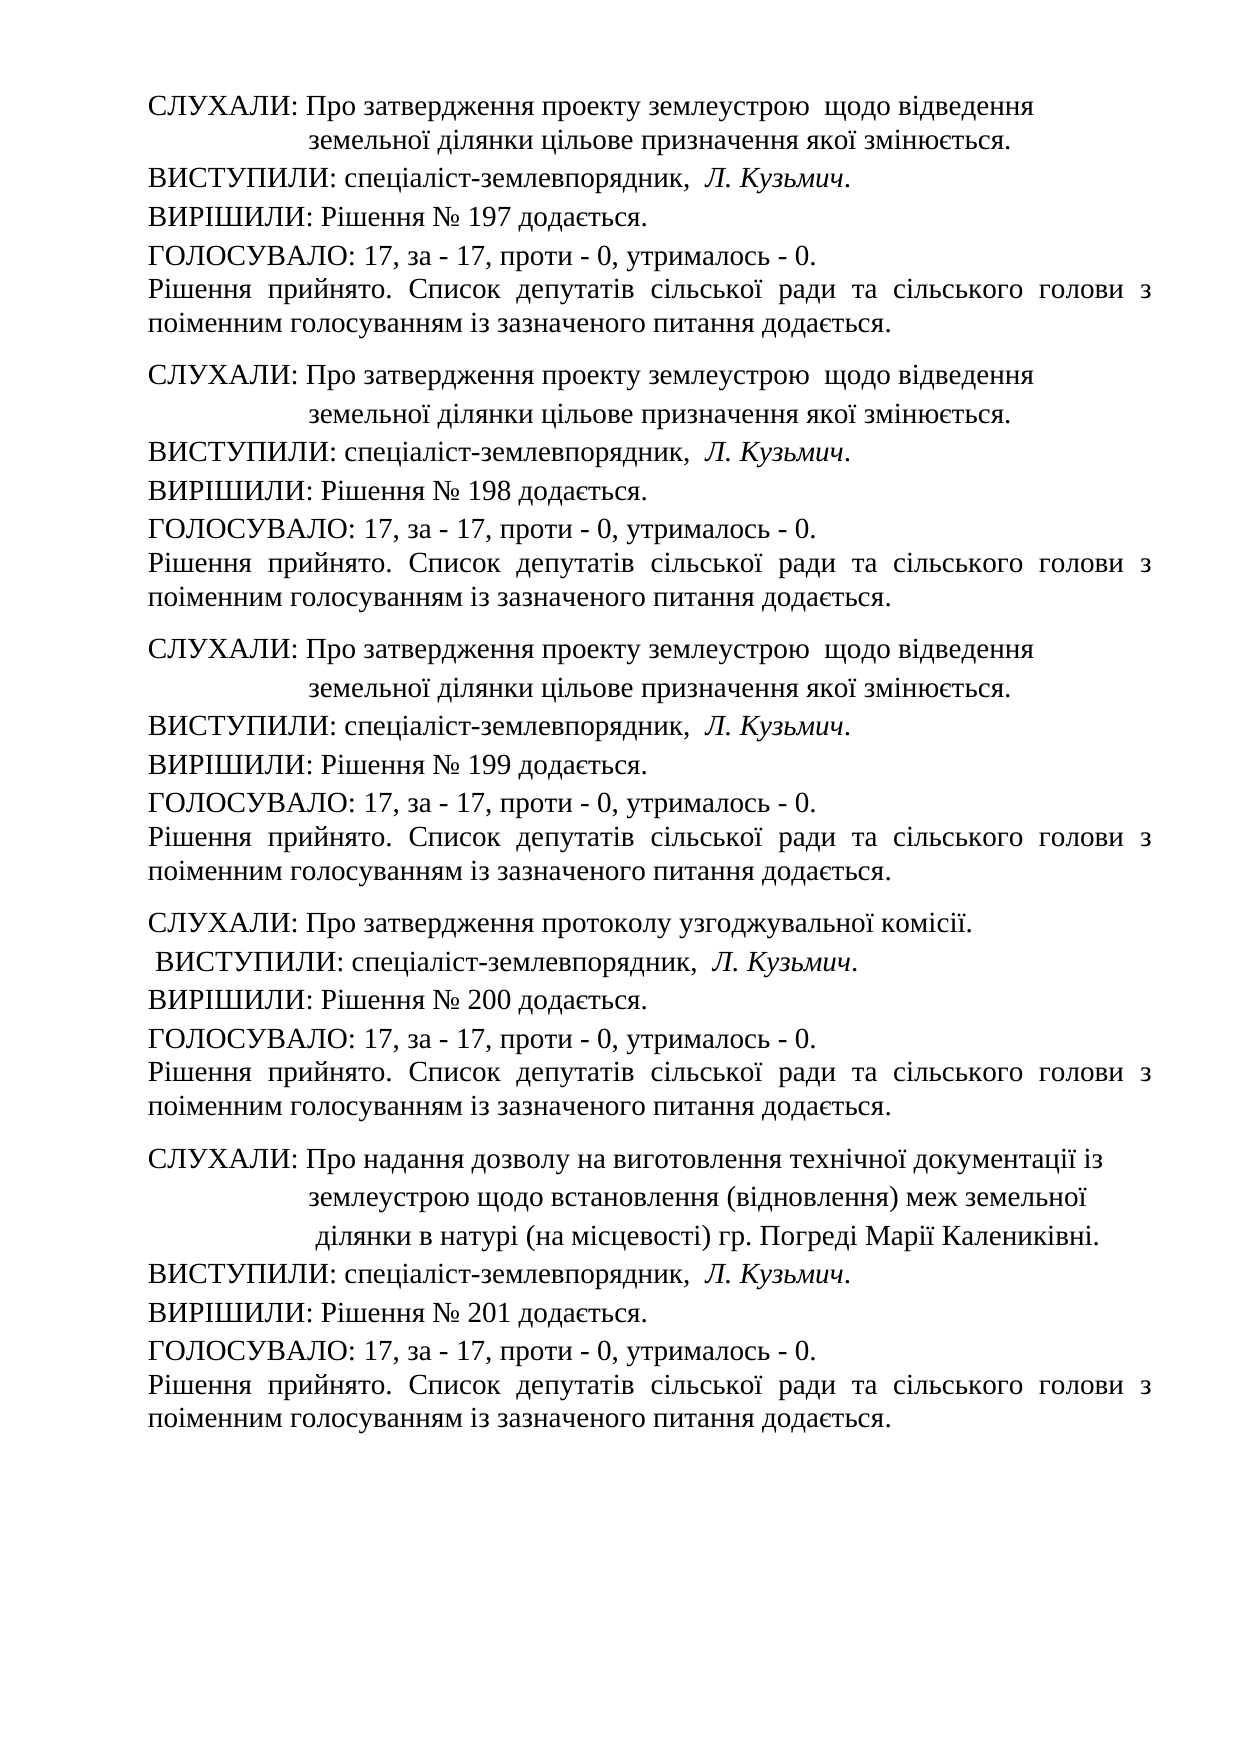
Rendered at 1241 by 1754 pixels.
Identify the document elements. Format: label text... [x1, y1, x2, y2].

text ВИСТУПИЛИ: спеціаліст-землевпорядник, Л. Кузьмич. [148, 434, 1152, 468]
text ГОЛОСУВАЛО: 17, за - 17, проти - 0, утрималось - 0. [148, 1333, 1152, 1367]
text земельної ділянки цільове призначення якої змінюється. [148, 670, 1152, 703]
text Рішення прийнято. Список депутатів сільської ради та сільського голови з поіменним голосуванням із зазначеного питання додається. [148, 819, 1152, 886]
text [148, 238, 1152, 271]
text ГОЛОСУВАЛО: 17, за - 17, проти - 0, утрималось - 0. [148, 512, 1152, 545]
text СЛУХАЛИ: Про затвердження проекту землеустрою щодо відведення [148, 357, 1152, 391]
text СЛУХАЛИ: Про затвердження проекту землеустрою щодо відведення [148, 631, 1152, 665]
text Рішення прийнято. Список депутатів сільської ради та сільського голови з поіменним голосуванням із зазначеного питання додається. [148, 545, 1152, 612]
text ВИРІШИЛИ: Рішення № 198 додається. [148, 473, 1152, 507]
text СЛУХАЛИ: Про затвердження проекту землеустрою щодо відведення [148, 88, 1152, 122]
text ВИРІШИЛИ: Рішення № 197 додається. [148, 199, 1152, 233]
text СЛУХАЛИ: Про надання дозволу на виготовлення технічної документації із [148, 1141, 1152, 1174]
text земельної ділянки цільове призначення якої змінюється. [148, 122, 1152, 156]
text ВИСТУПИЛИ: спеціаліст-землевпорядник, Л. Кузьмич. [148, 708, 1152, 742]
text ВИСТУПИЛИ: спеціаліст-землевпорядник, Л. Кузьмич. [148, 1256, 1152, 1290]
text Рішення прийнято. Список депутатів сільської ради та сільського голови з поіменним голосуванням із зазначеного питання додається. [148, 1054, 1152, 1122]
text ВИРІШИЛИ: Рішення № 200 додається. [148, 982, 1152, 1016]
text СЛУХАЛИ: Про затвердження протоколу узгоджувальної комісії. [148, 905, 1152, 939]
text ГОЛОСУВАЛО: 17, за - 17, проти - 0, утрималось - 0. [148, 1021, 1152, 1054]
text Рішення прийнято. Список депутатів сільської ради та сільського голови з поіменним голосуванням із зазначеного питання додається. [148, 1367, 1152, 1434]
text ВИСТУПИЛИ: спеціаліст-землевпорядник, Л. Кузьмич. [148, 944, 1152, 977]
text землеустрою щодо встановлення (відновлення) меж земельної [148, 1179, 1152, 1213]
text ГОЛОСУВАЛО: 17, за - 17, проти - 0, утрималось - 0. [148, 786, 1152, 819]
text Рішення прийнято. Список депутатів сільської ради та сільського голови з поіменним голосуванням із зазначеного питання додається. [148, 271, 1152, 338]
text ВИРІШИЛИ: Рішення № 199 додається. [148, 747, 1152, 781]
text ВИРІШИЛИ: Рішення № 201 додається. [148, 1295, 1152, 1328]
text ділянки в натурі (на місцевості) гр. Погреді Марії Калениківні. [148, 1218, 1152, 1251]
text ВИСТУПИЛИ: спеціаліст-землевпорядник, Л. Кузьмич. [148, 161, 1152, 194]
text земельної ділянки цільове призначення якої змінюється. [148, 396, 1152, 429]
